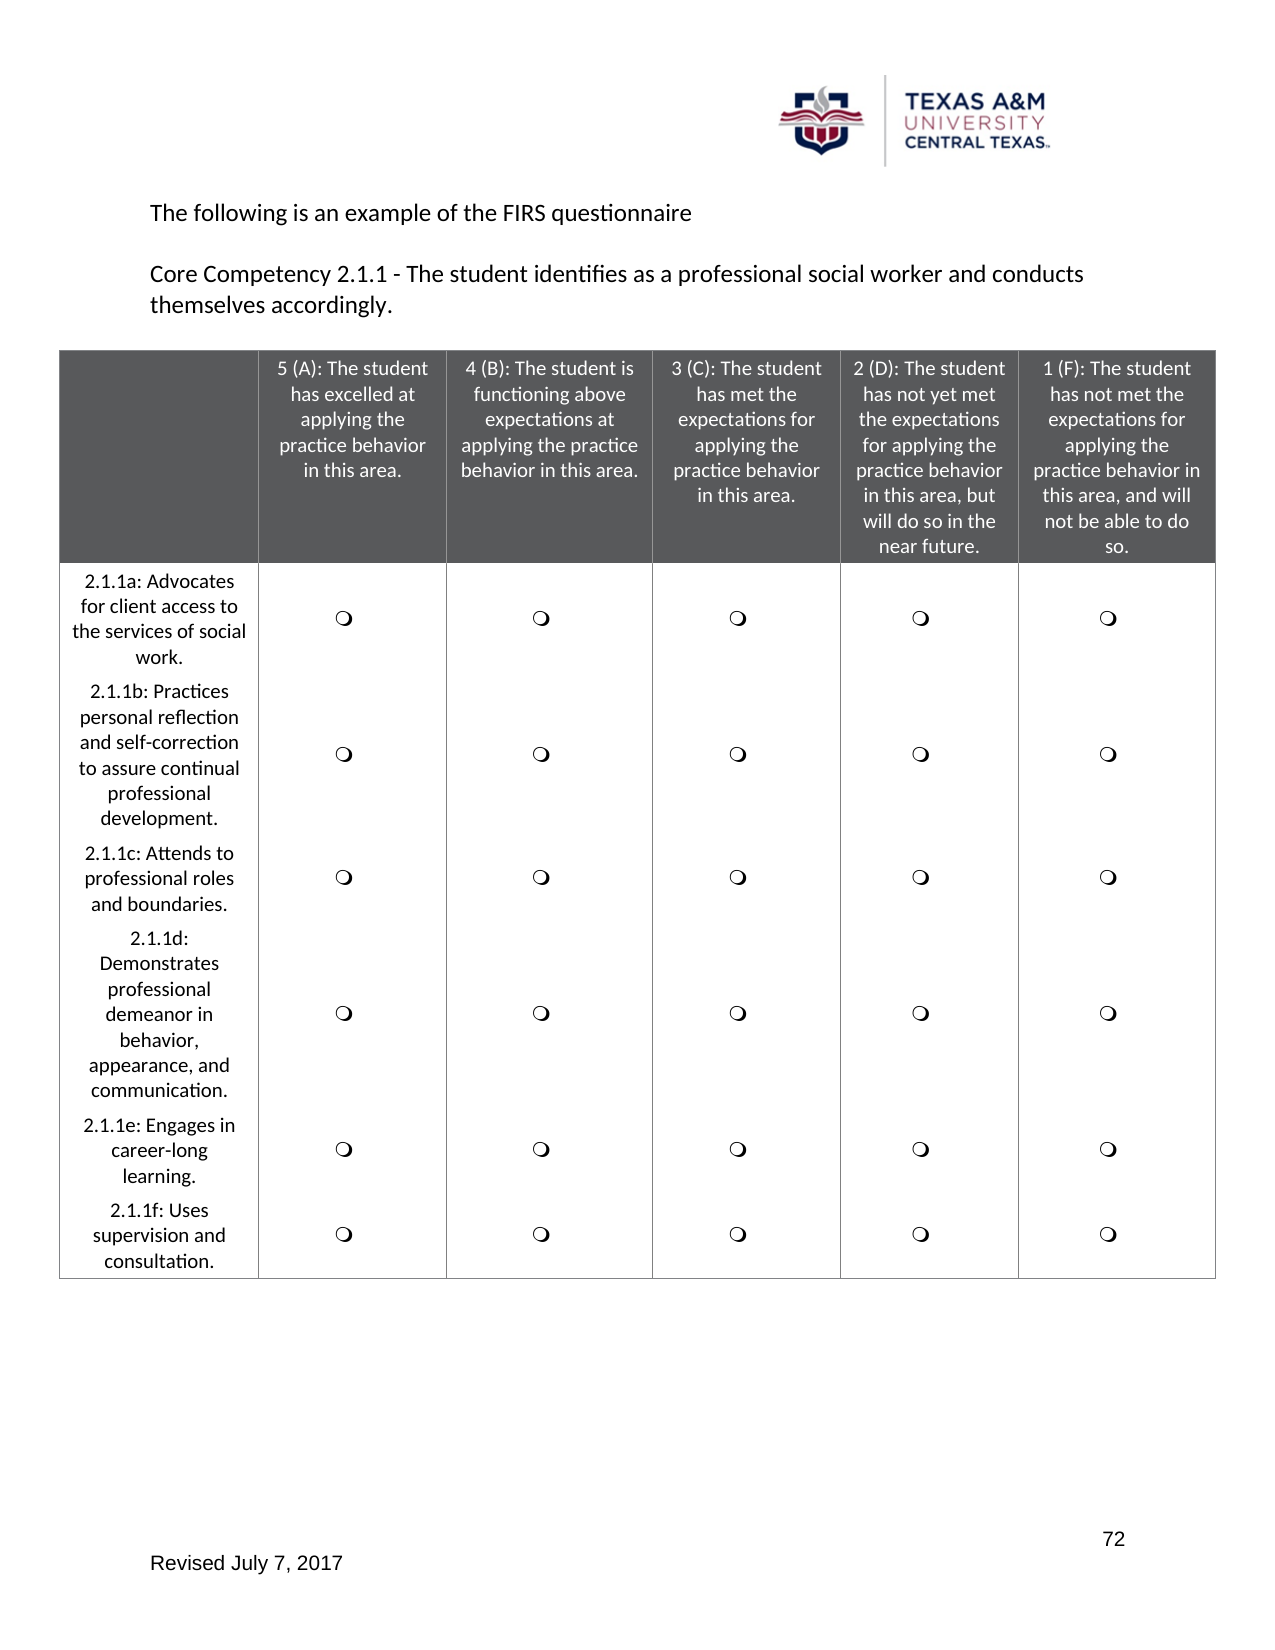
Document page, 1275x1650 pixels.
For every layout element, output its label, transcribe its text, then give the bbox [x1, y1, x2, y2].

table_cell [259, 1193, 446, 1278]
table_cell [1019, 674, 1215, 836]
table_cell [259, 564, 446, 674]
table_cell [447, 921, 652, 1108]
table_cell [841, 674, 1018, 836]
table_cell [1019, 1193, 1215, 1278]
table_cell [259, 836, 446, 921]
text The following is an example of the FIRS questionnaire [150, 197, 1125, 228]
table_cell [259, 674, 446, 836]
table_cell [1019, 921, 1215, 1108]
table_cell [653, 836, 840, 921]
table_cell [841, 921, 1018, 1108]
table_header [60, 351, 258, 563]
table_cell 2.1.1e: Engages in career-long learning. [60, 1108, 258, 1193]
table_cell [1019, 564, 1215, 674]
table_cell [447, 836, 652, 921]
table_cell 2.1.1c: Attends to professional roles and boundaries. [60, 836, 258, 921]
table_header 3 (C): The student has met the expectations for applying the practice behavior in this area. [653, 351, 840, 563]
table_cell [653, 674, 840, 836]
table_cell 2.1.1d: Demonstrates professional demeanor in behavior, appearance, and communication. [60, 921, 258, 1108]
table_header 2 (D): The student has not yet met the expectations for applying the practice behavior in this area, but will do so in the near future. [841, 351, 1018, 563]
table_cell [259, 921, 446, 1108]
table_cell [447, 674, 652, 836]
text Core Competency 2.1.1 - The student identifies as a professional social worker and conducts themselves accordingly. [150, 258, 1125, 319]
table_cell [447, 1108, 652, 1193]
picture [778, 75, 1050, 167]
table_cell [841, 1108, 1018, 1193]
table_cell [447, 564, 652, 674]
table_cell [1019, 1108, 1215, 1193]
table_cell [841, 564, 1018, 674]
table_cell [259, 1108, 446, 1193]
table_cell [841, 1193, 1018, 1278]
table_cell [841, 836, 1018, 921]
table_cell [653, 1108, 840, 1193]
table_cell [653, 921, 840, 1108]
table_header 1 (F): The student has not met the expectations for applying the practice behavior in this area, and will not be able to do so. [1019, 351, 1215, 563]
table_cell [1019, 836, 1215, 921]
table_cell [653, 1193, 840, 1278]
table_header 4 (B): The student is functioning above expectations at applying the practice behavior in this area. [447, 351, 652, 563]
table_cell 2.1.1f: Uses supervision and consultation. [60, 1193, 258, 1278]
table_header 5 (A): The student has excelled at applying the practice behavior in this area. [259, 351, 446, 563]
table_cell [447, 1193, 652, 1278]
table_cell [653, 564, 840, 674]
table_cell 2.1.1a: Advocates for client access to the services of social work. [60, 564, 258, 674]
table_cell 2.1.1b: Practices personal reflection and self-correction to assure continual professional development. [60, 674, 258, 836]
